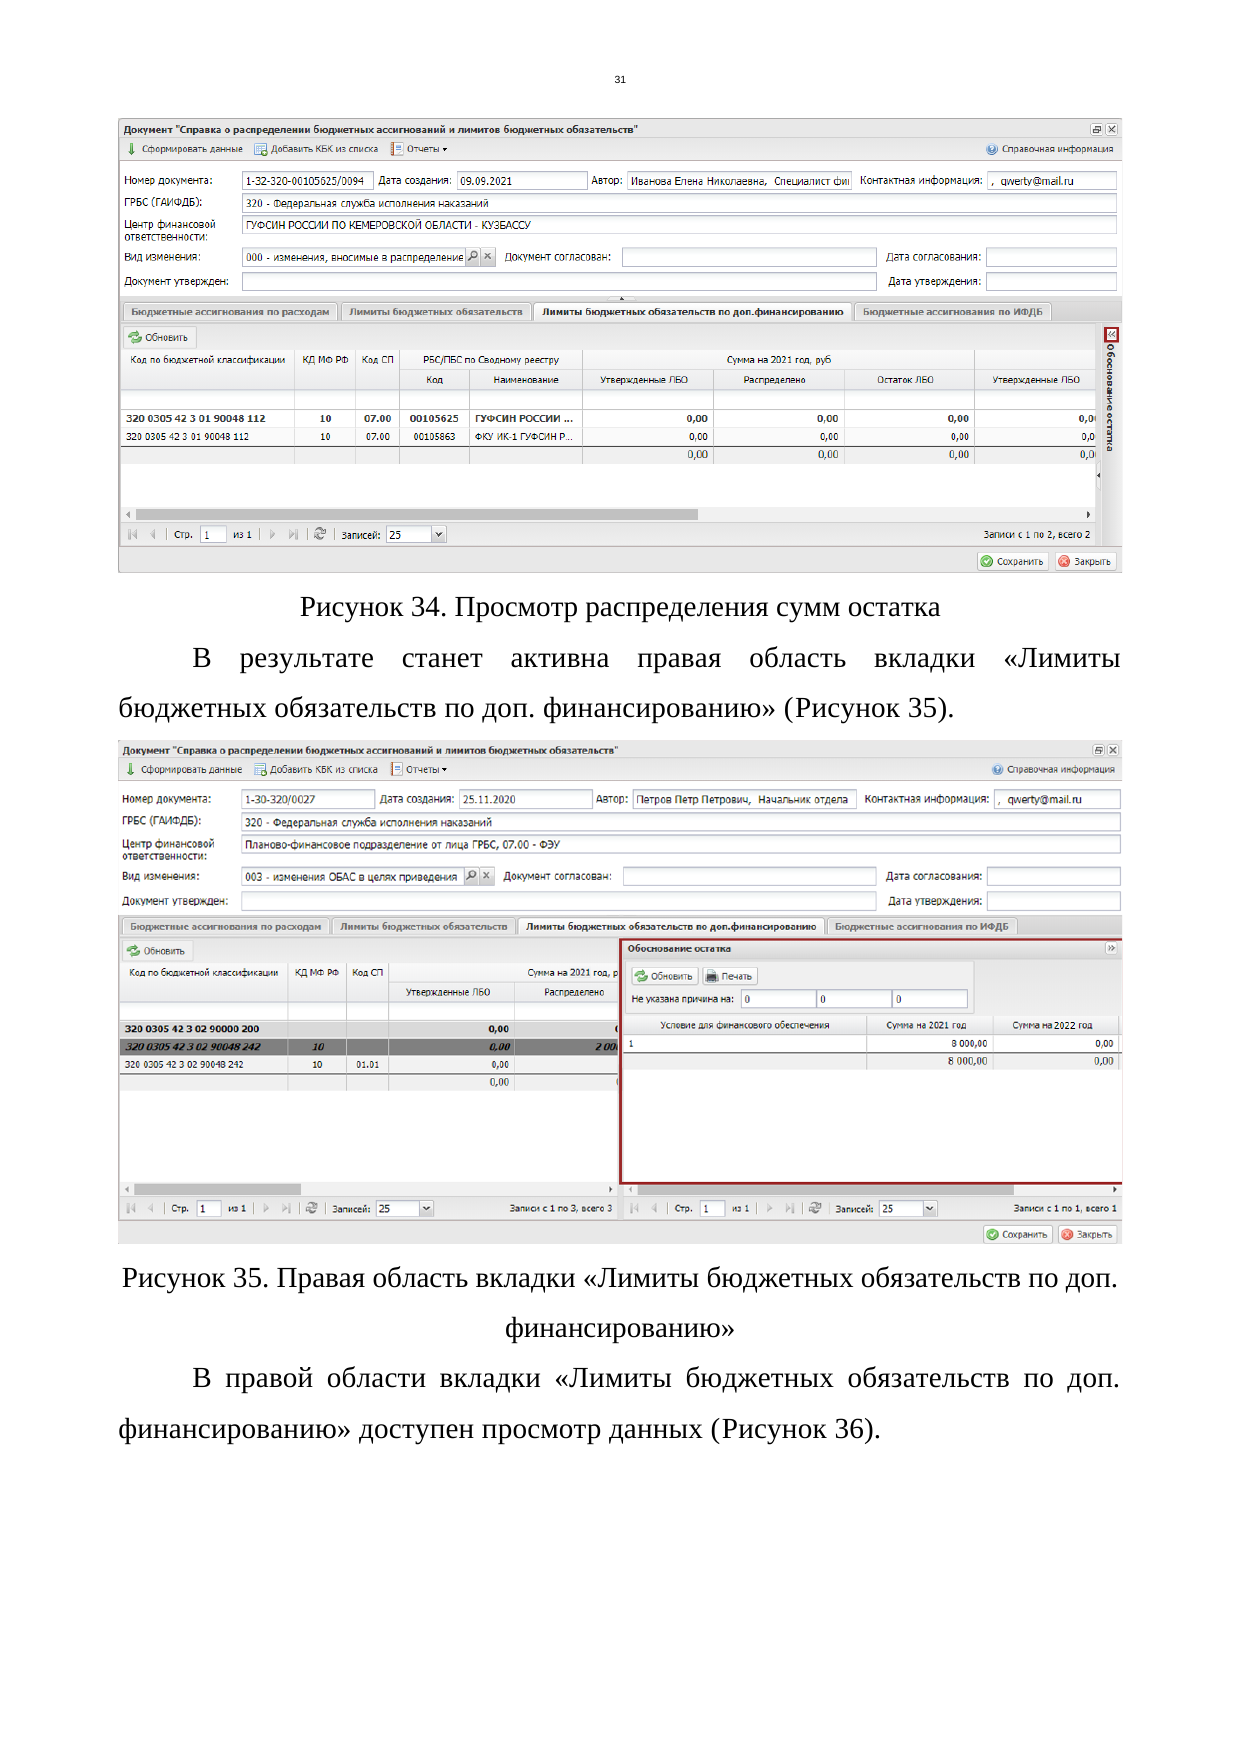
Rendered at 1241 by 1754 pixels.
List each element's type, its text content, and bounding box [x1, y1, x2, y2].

picture [118, 740, 1123, 1244]
text В правой области вкладки «Лимиты бюджетных обязательств по доп. финансированию» доступен просмотр данных (Рисунок 36). [118, 1361, 1122, 1444]
picture [118, 118, 1123, 573]
text В результате станет активна правая область вкладки «Лимиты бюджетных обязательств по доп. финансированию» (Рисунок 35). [118, 640, 1122, 724]
